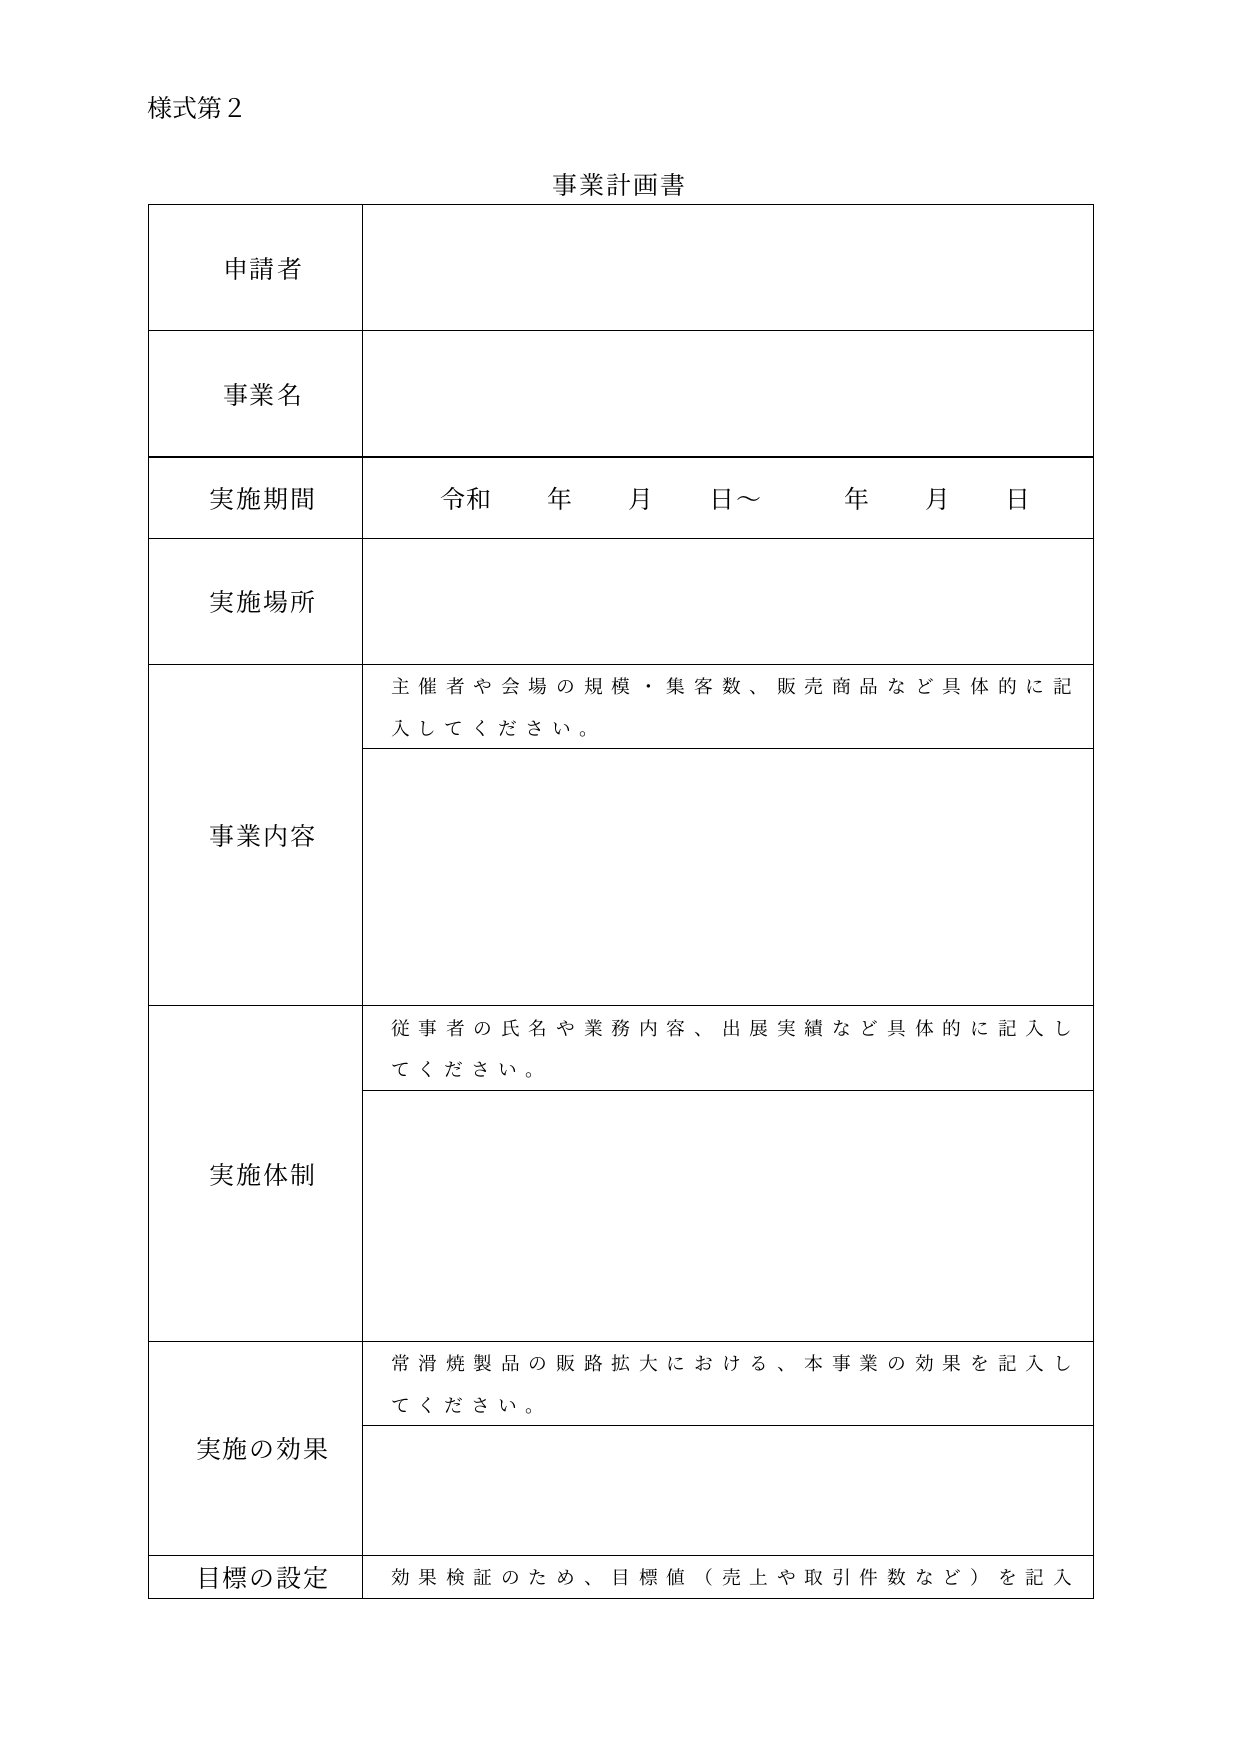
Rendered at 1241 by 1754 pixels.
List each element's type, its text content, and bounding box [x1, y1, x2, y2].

table_cell [363, 539, 1093, 664]
table_cell 実施体制 [149, 1006, 362, 1341]
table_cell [363, 1556, 1093, 1597]
table_cell 実施場所 [149, 539, 362, 664]
table_header [363, 205, 1093, 330]
table_cell [363, 1091, 1093, 1341]
table_cell 目標の設定 [149, 1556, 362, 1597]
table_header 申請者 [149, 205, 362, 330]
table_cell [363, 331, 1093, 456]
text 事業計画書 [148, 163, 1092, 204]
table_cell [363, 1426, 1093, 1555]
table_cell 従事者の氏名や業務内容、出展実績など具体的に記入してください。 [363, 1006, 1093, 1090]
table_cell 実施期間 [149, 458, 362, 538]
table_cell [363, 749, 1093, 1005]
table_cell 常滑焼製品の販路拡大における、本事業の効果を記入してください。 [363, 1342, 1093, 1425]
table_cell 事業名 [149, 331, 362, 456]
table_cell 実施の効果 [149, 1342, 362, 1555]
table_cell 主催者や会場の規模・集客数、販売商品など具体的に記入してください。 [363, 665, 1093, 748]
table_cell 令和 年 月 日～ 年 月 日 [363, 458, 1093, 538]
table_cell 事業内容 [149, 665, 362, 1005]
